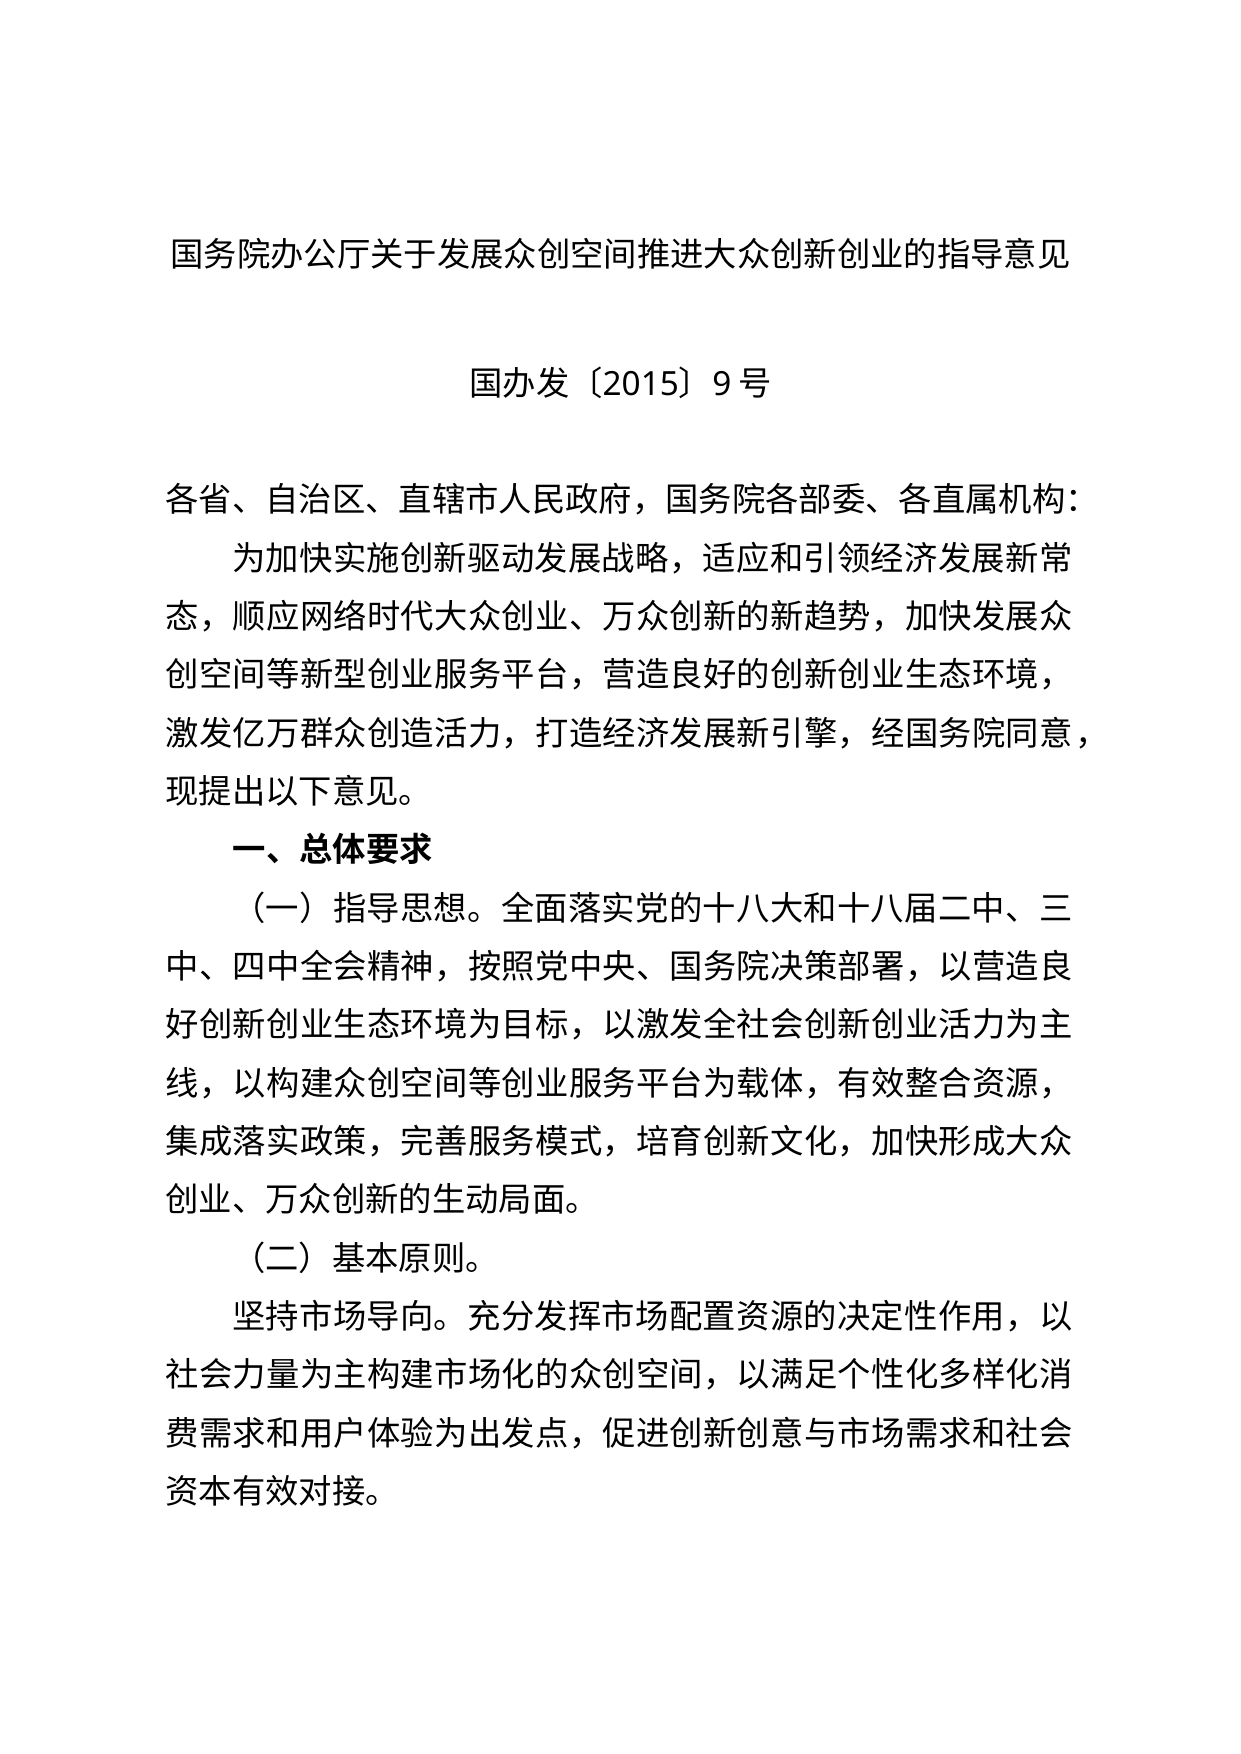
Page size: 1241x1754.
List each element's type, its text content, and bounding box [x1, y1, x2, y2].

text 各省、自治区、直辖市人民政府，国务院各部委、各直属机构： [165, 465, 1075, 523]
text 国办发〔2015〕9号 [165, 348, 1075, 407]
text 一、总体要求 [165, 815, 1075, 873]
text 国务院办公厅关于发展众创空间推进大众创新创业的指导意见 [165, 219, 1075, 278]
text 为加快实施创新驱动发展战略，适应和引领经济发展新常态，顺应网络时代大众创业、万众创新的新趋势，加快发展众创空间等新型创业服务平台，营造良好的创新创业生态环境，激发亿万群众创造活力，打造经济发展新引擎，经国务院同意，现提出以下意见。 [165, 523, 1075, 815]
text （二）基本原则。 [165, 1223, 1075, 1282]
text （一）指导思想。全面落实党的十八大和十八届二中、三中、四中全会精神，按照党中央、国务院决策部署，以营造良好创新创业生态环境为目标，以激发全社会创新创业活力为主线，以构建众创空间等创业服务平台为载体，有效整合资源，集成落实政策，完善服务模式，培育创新文化，加快形成大众创业、万众创新的生动局面。 [165, 873, 1075, 1223]
text 坚持市场导向。充分发挥市场配置资源的决定性作用，以社会力量为主构建市场化的众创空间，以满足个性化多样化消费需求和用户体验为出发点，促进创新创意与市场需求和社会资本有效对接。 [165, 1282, 1075, 1515]
